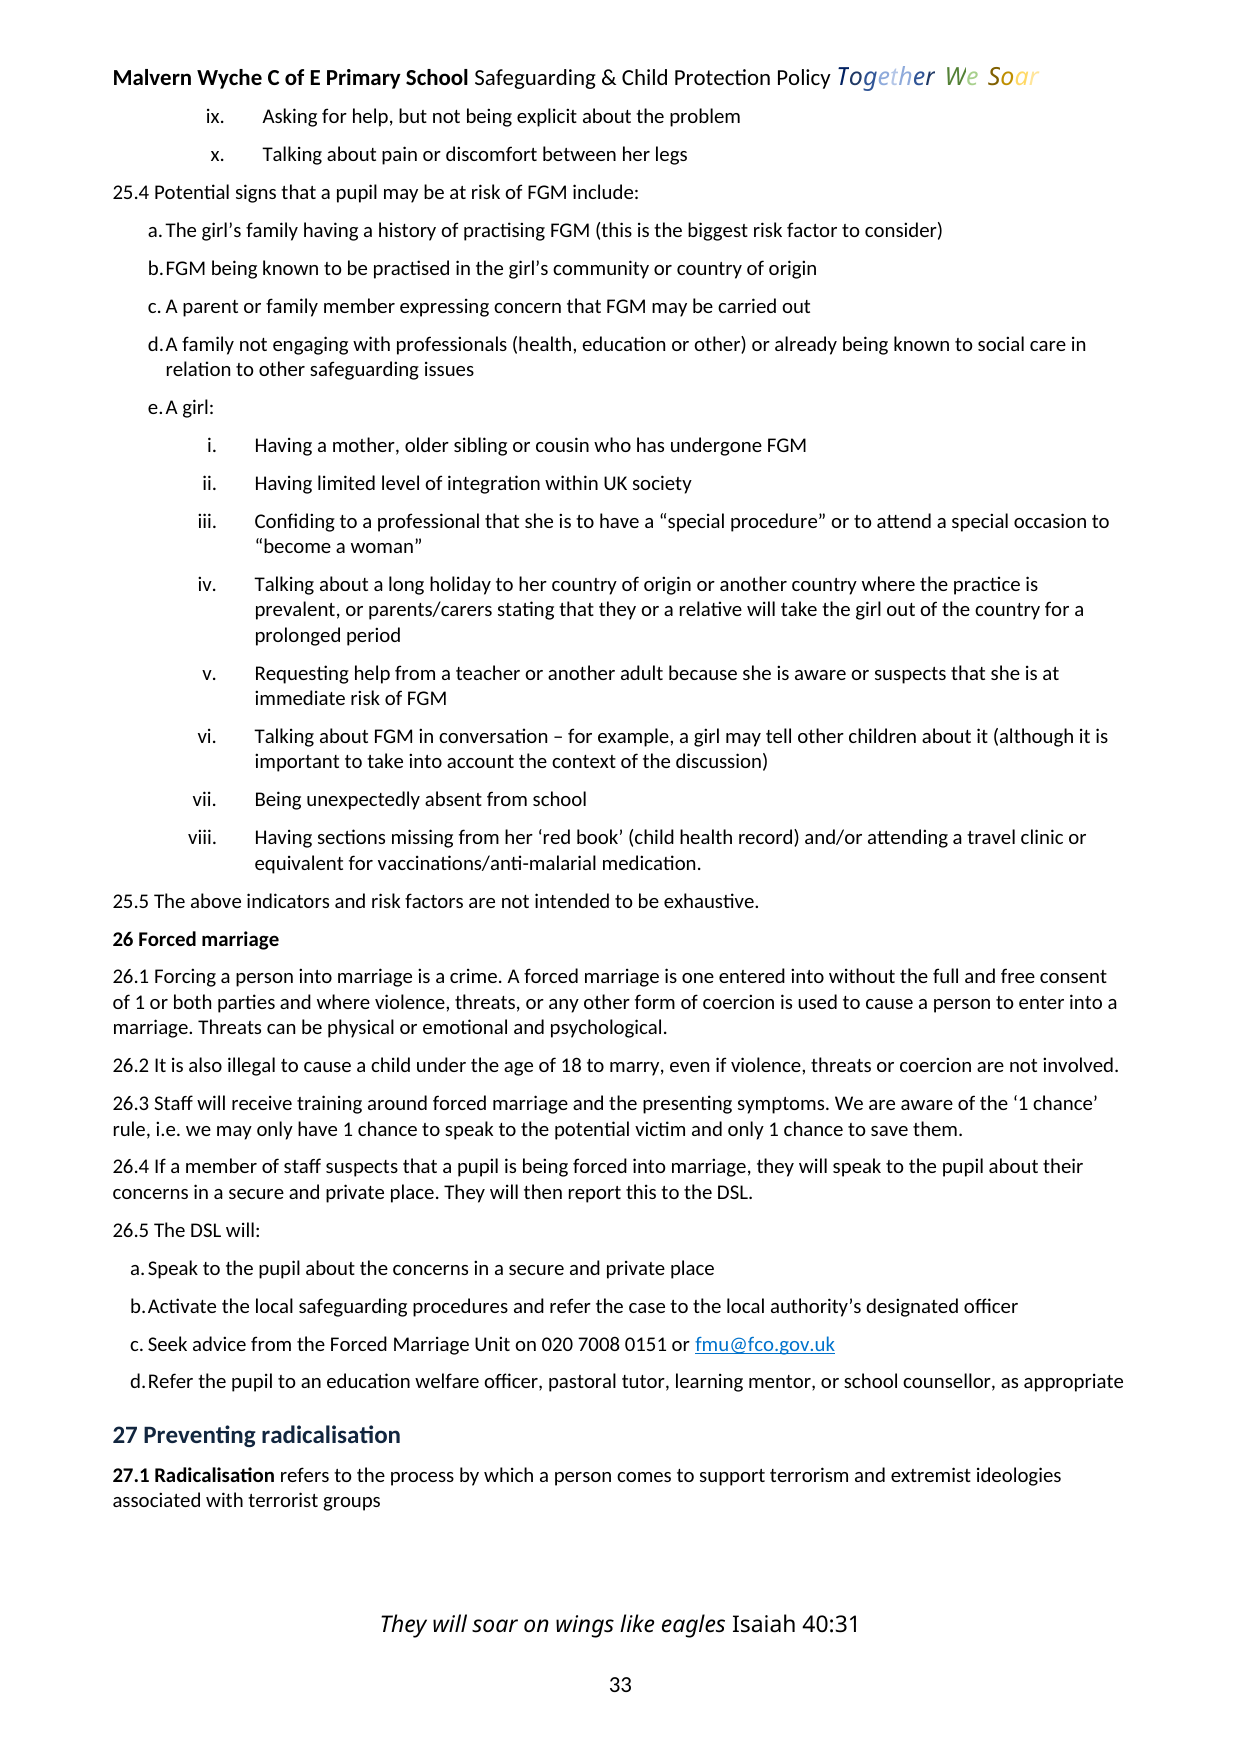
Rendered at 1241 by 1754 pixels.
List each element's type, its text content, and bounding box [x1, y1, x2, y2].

list Talking about pain or discomfort between her legs [225, 141, 1128, 167]
text 27.1 Radicalisation refers to the process by which a person comes to support terrorism and extremist ideologies associated with terrorist groups [112, 1462, 1128, 1513]
list Refer the pupil to an education welfare officer, pastoral tutor, learning mentor, or school counsellor, as appropriate [130, 1369, 1128, 1394]
list The girl’s family having a history of practising FGM (this is the biggest risk factor to consider) [148, 217, 1128, 242]
list Seek advice from the Forced Marriage Unit on 020 7008 0151 or fmu@fco.gov.uk [130, 1331, 1128, 1356]
list FGM being known to be practised in the girl’s community or country of origin [148, 255, 1128, 280]
list Requesting help from a teacher or another adult because she is aware or suspects that she is at immediate risk of FGM [217, 660, 1128, 711]
text 27 Preventing radicalisation [112, 1419, 1128, 1450]
list A parent or family member expressing concern that FGM may be carried out [148, 293, 1128, 318]
list A girl: [148, 394, 1128, 419]
text 26.4 If a member of staff suspects that a pupil is being forced into marriage, they will speak to the pupil about their concerns in a secure and private place. They will then report this to the DSL. [112, 1154, 1128, 1204]
text 25.5 The above indicators and risk factors are not intended to be exhaustive. [112, 888, 1128, 913]
text 26.2 It is also illegal to cause a child under the age of 18 to marry, even if violence, threats or coercion are not involved. [112, 1052, 1128, 1078]
list Having a mother, older sibling or cousin who has undergone FGM [217, 432, 1128, 457]
list Talking about FGM in conversation – for example, a girl may tell other children about it (although it is important to take into account the context of the discussion) [217, 723, 1128, 774]
text 26.5 The DSL will: [112, 1217, 1128, 1242]
list Activate the local safeguarding procedures and refer the case to the local authority’s designated officer [130, 1293, 1128, 1318]
list Asking for help, but not being explicit about the problem [225, 103, 1128, 129]
list Having sections missing from her ‘red book’ (child health record) and/or attending a travel clinic or equivalent for vaccinations/anti-malarial medication. [217, 824, 1128, 875]
text 25.4 Potential signs that a pupil may be at risk of FGM include: [112, 179, 1128, 204]
list Speak to the pupil about the concerns in a secure and private place [130, 1255, 1128, 1280]
text 26.3 Staff will receive training around forced marriage and the presenting symptoms. We are aware of the ‘1 chance’ rule, i.e. we may only have 1 chance to speak to the potential victim and only 1 chance to save them. [112, 1090, 1128, 1141]
list A family not engaging with professionals (health, education or other) or already being known to social care in relation to other safeguarding issues [148, 331, 1128, 382]
list Being unexpectedly absent from school [217, 787, 1128, 812]
list Talking about a long holiday to her country of origin or another country where the practice is prevalent, or parents/carers stating that they or a relative will take the girl out of the country for a prolonged period [217, 571, 1128, 647]
list Having limited level of integration within UK society [217, 470, 1128, 495]
list Confiding to a professional that she is to have a “special procedure” or to attend a special occasion to “become a woman” [217, 508, 1128, 559]
text 26 Forced marriage [112, 926, 1128, 951]
text 26.1 Forcing a person into marriage is a crime. A forced marriage is one entered into without the full and free consent of 1 or both parties and where violence, threats, or any other form of coercion is used to cause a person to enter into a marriage. Threats can be physical or emotional and psychological. [112, 964, 1128, 1040]
